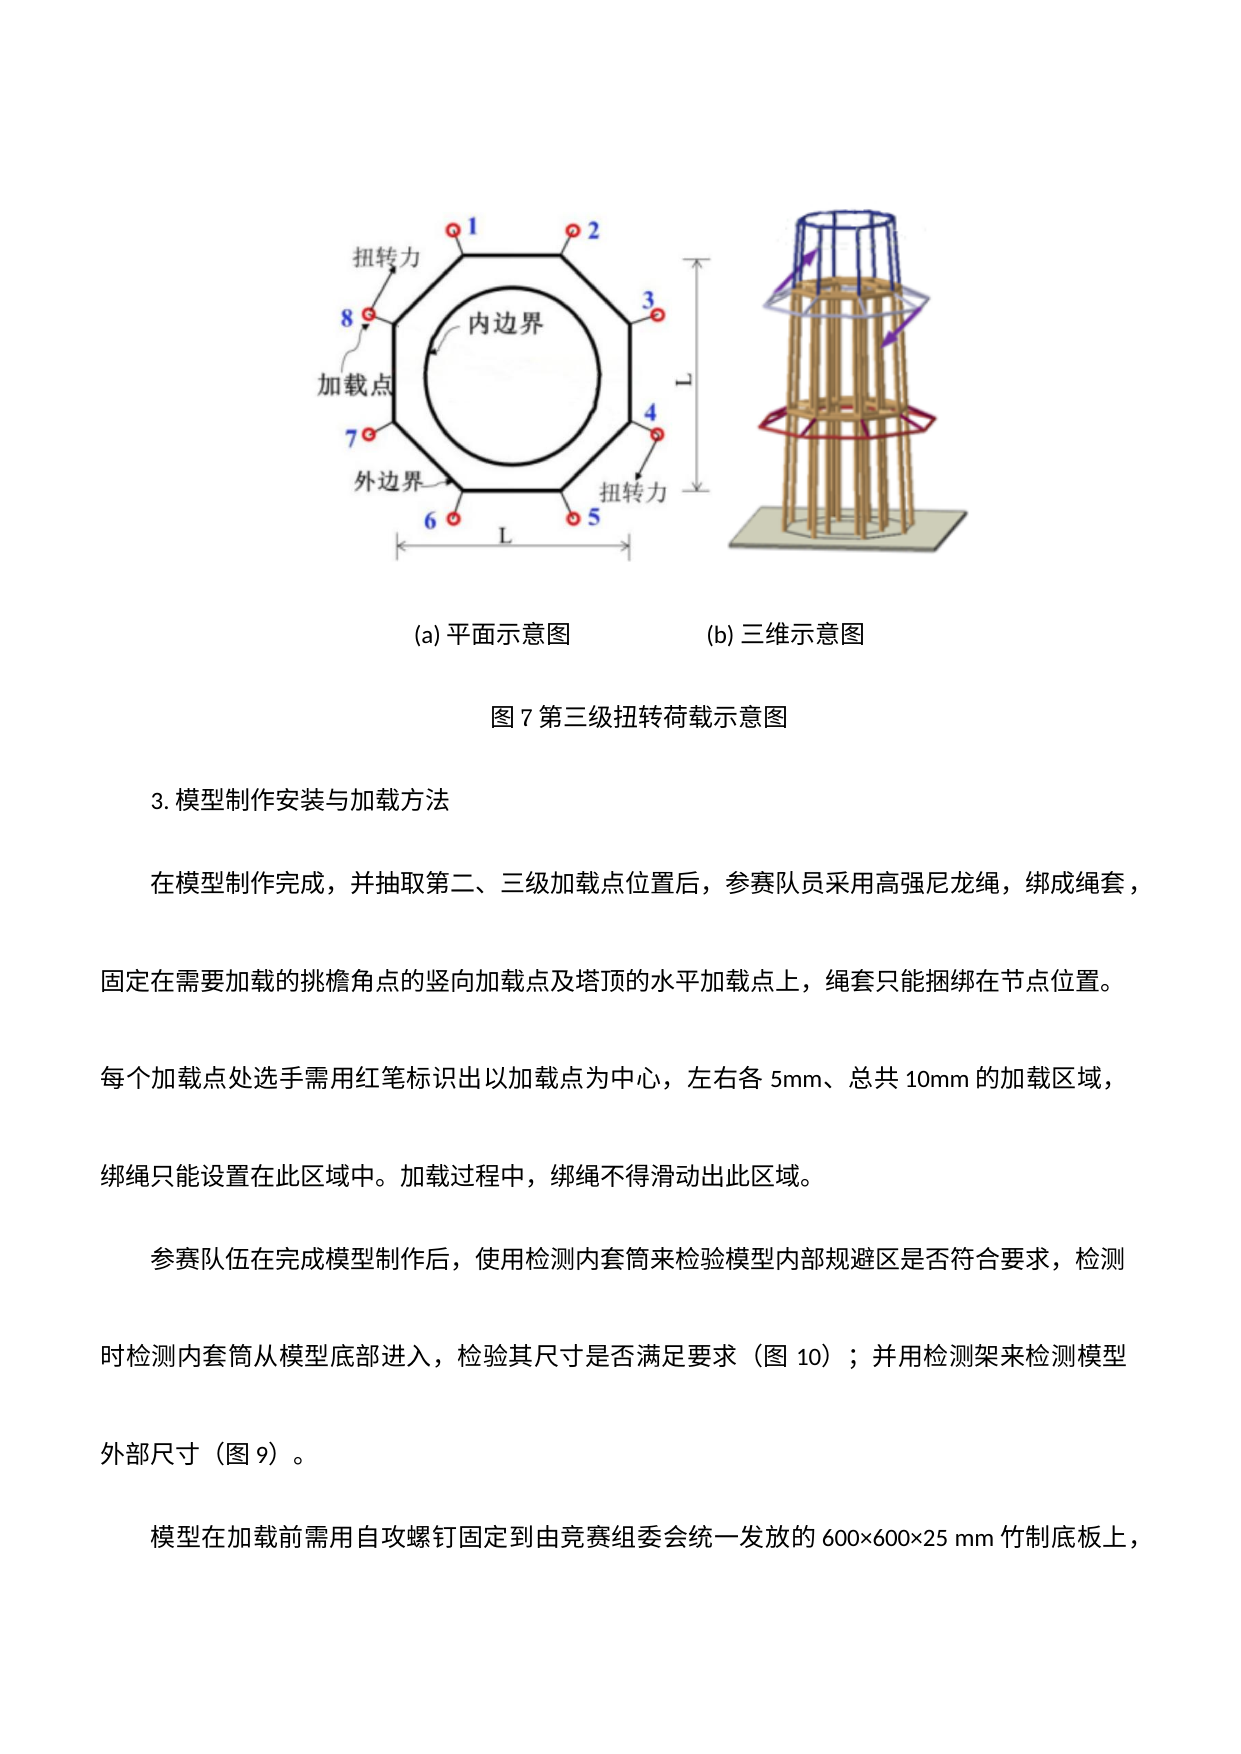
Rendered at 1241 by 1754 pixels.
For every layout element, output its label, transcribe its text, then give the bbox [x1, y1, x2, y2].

text (a) 平面示意图 (b) 三维示意图 [100, 600, 1128, 665]
text 在模型制作完成，并抽取第二、三级加载点位置后，参赛队员采用高强尼龙绳，绑成绳套，固定在需要加载的挑檐角点的竖向加载点及塔顶的水平加载点上，绳套只能捆绑在节点位置。每个加载点处选手需用红笔标识出以加载点为中心，左右各5mm、总共10mm的加载区域，绑绳只能设置在此区域中。加载过程中，绑绳不得滑动出此区域。 [100, 849, 1128, 1207]
text 3. 模型制作安装与加载方法 [100, 766, 1128, 831]
text 图7 第三级扭转荷载示意图 [100, 683, 1128, 748]
text 参赛队伍在完成模型制作后，使用检测内套筒来检验模型内部规避区是否符合要求，检测时检测内套筒从模型底部进入，检验其尺寸是否满足要求（图10）；并用检测架来检测模型外部尺寸（图9）。 [100, 1225, 1128, 1485]
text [100, 1503, 1128, 1568]
picture [300, 162, 978, 562]
